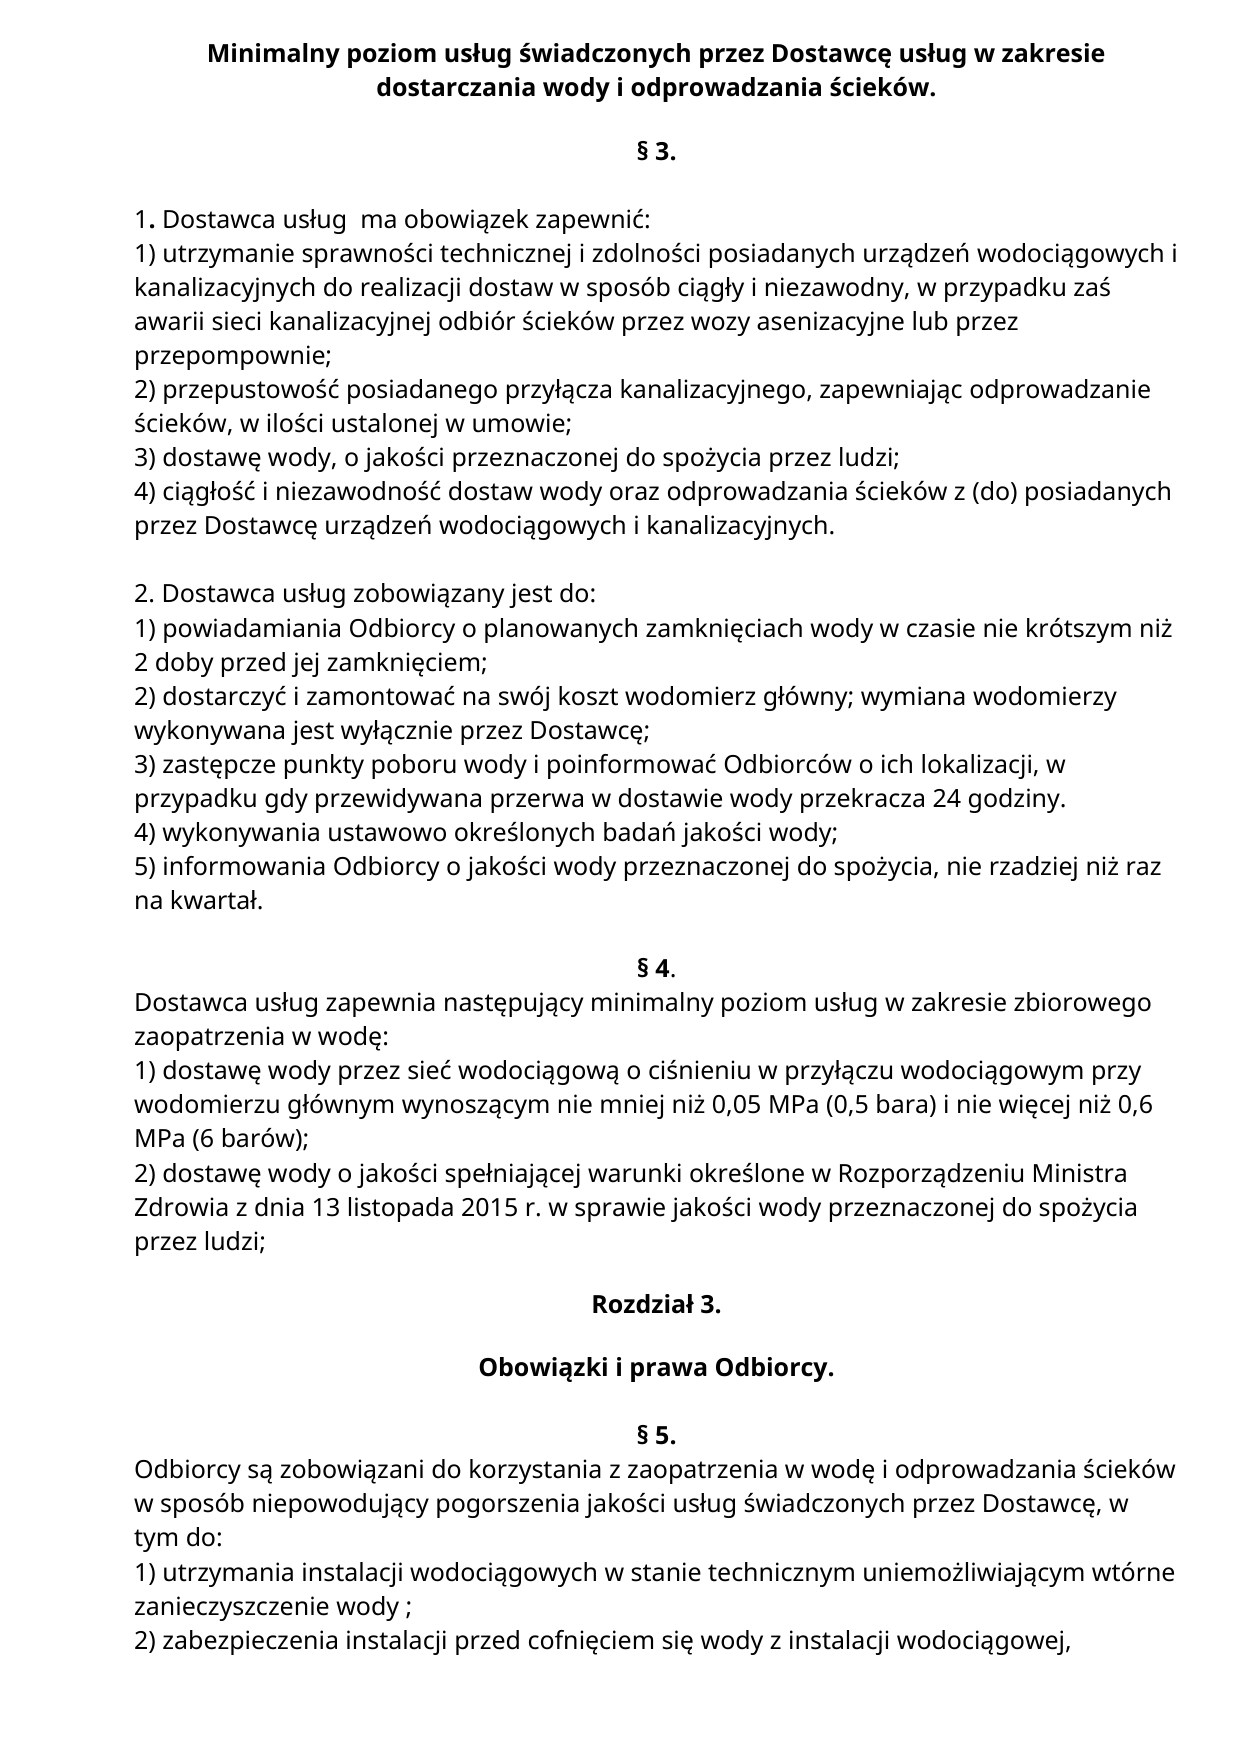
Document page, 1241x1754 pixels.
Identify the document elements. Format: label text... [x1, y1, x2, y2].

text Minimalny poziom usług świadczonych przez Dostawcę usług w zakresie dostarczania wody i odprowadzania ścieków. [134, 36, 1179, 133]
text 2. Dostawca usług zobowiązany jest do: [134, 542, 1179, 610]
text Rozdział 3. [134, 1287, 1179, 1350]
text Obowiązki i prawa Odbiorcy. [134, 1350, 1179, 1384]
text § 3. [134, 133, 1179, 167]
text 1. Dostawca usług ma obowiązek zapewnić: 1) utrzymanie sprawności technicznej i zdolności posiadanych urządzeń wodociągowych i kanalizacyjnych do realizacji dostaw w sposób ciągły i niezawodny, w przypadku zaś awarii sieci kanalizacyjnej odbiór ścieków przez wozy asenizacyjne lub przez przepompownie; 2) przepustowość posiadanego przyłącza kanalizacyjnego, zapewniając odprowadzanie ścieków, w ilości ustalonej w umowie; 3) dostawę wody, o jakości przeznaczonej do spożycia przez ludzi; 4) ciągłość i niezawodność dostaw wody oraz odprowadzania ścieków z (do) posiadanych przez Dostawcę urządzeń wodociągowych i kanalizacyjnych. [134, 201, 1179, 542]
text § 5. [134, 1418, 1179, 1452]
text 4) wykonywania ustawowo określonych badań jakości wody; [134, 814, 1179, 849]
text 5) informowania Odbiorcy o jakości wody przeznaczonej do spożycia, nie rzadziej niż raz na kwartał. [134, 849, 1179, 917]
text 1) powiadamiania Odbiorcy o planowanych zamknięciach wody w czasie nie krótszym niż 2 doby przed jej zamknięciem; [134, 610, 1179, 678]
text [134, 1452, 1179, 1656]
text 3) zastępcze punkty poboru wody i poinformować Odbiorców o ich lokalizacji, w przypadku gdy przewidywana przerwa w dostawie wody przekracza 24 godziny. [134, 746, 1179, 814]
text Dostawca usług zapewnia następujący minimalny poziom usług w zakresie zbiorowego zaopatrzenia w wodę: 1) dostawę wody przez sieć wodociągową o ciśnieniu w przyłączu wodociągowym przy wodomierzu głównym wynoszącym nie mniej niż 0,05 MPa (0,5 bara) i nie więcej niż 0,6 MPa (6 barów); 2) dostawę wody o jakości spełniającej warunki określone w Rozporządzeniu Ministra Zdrowia z dnia 13 listopada 2015 r. w sprawie jakości wody przeznaczonej do spożycia przez ludzi; [134, 985, 1179, 1287]
text 2) dostarczyć i zamontować na swój koszt wodomierz główny; wymiana wodomierzy wykonywana jest wyłącznie przez Dostawcę; [134, 678, 1179, 746]
text § 4. [134, 917, 1179, 985]
